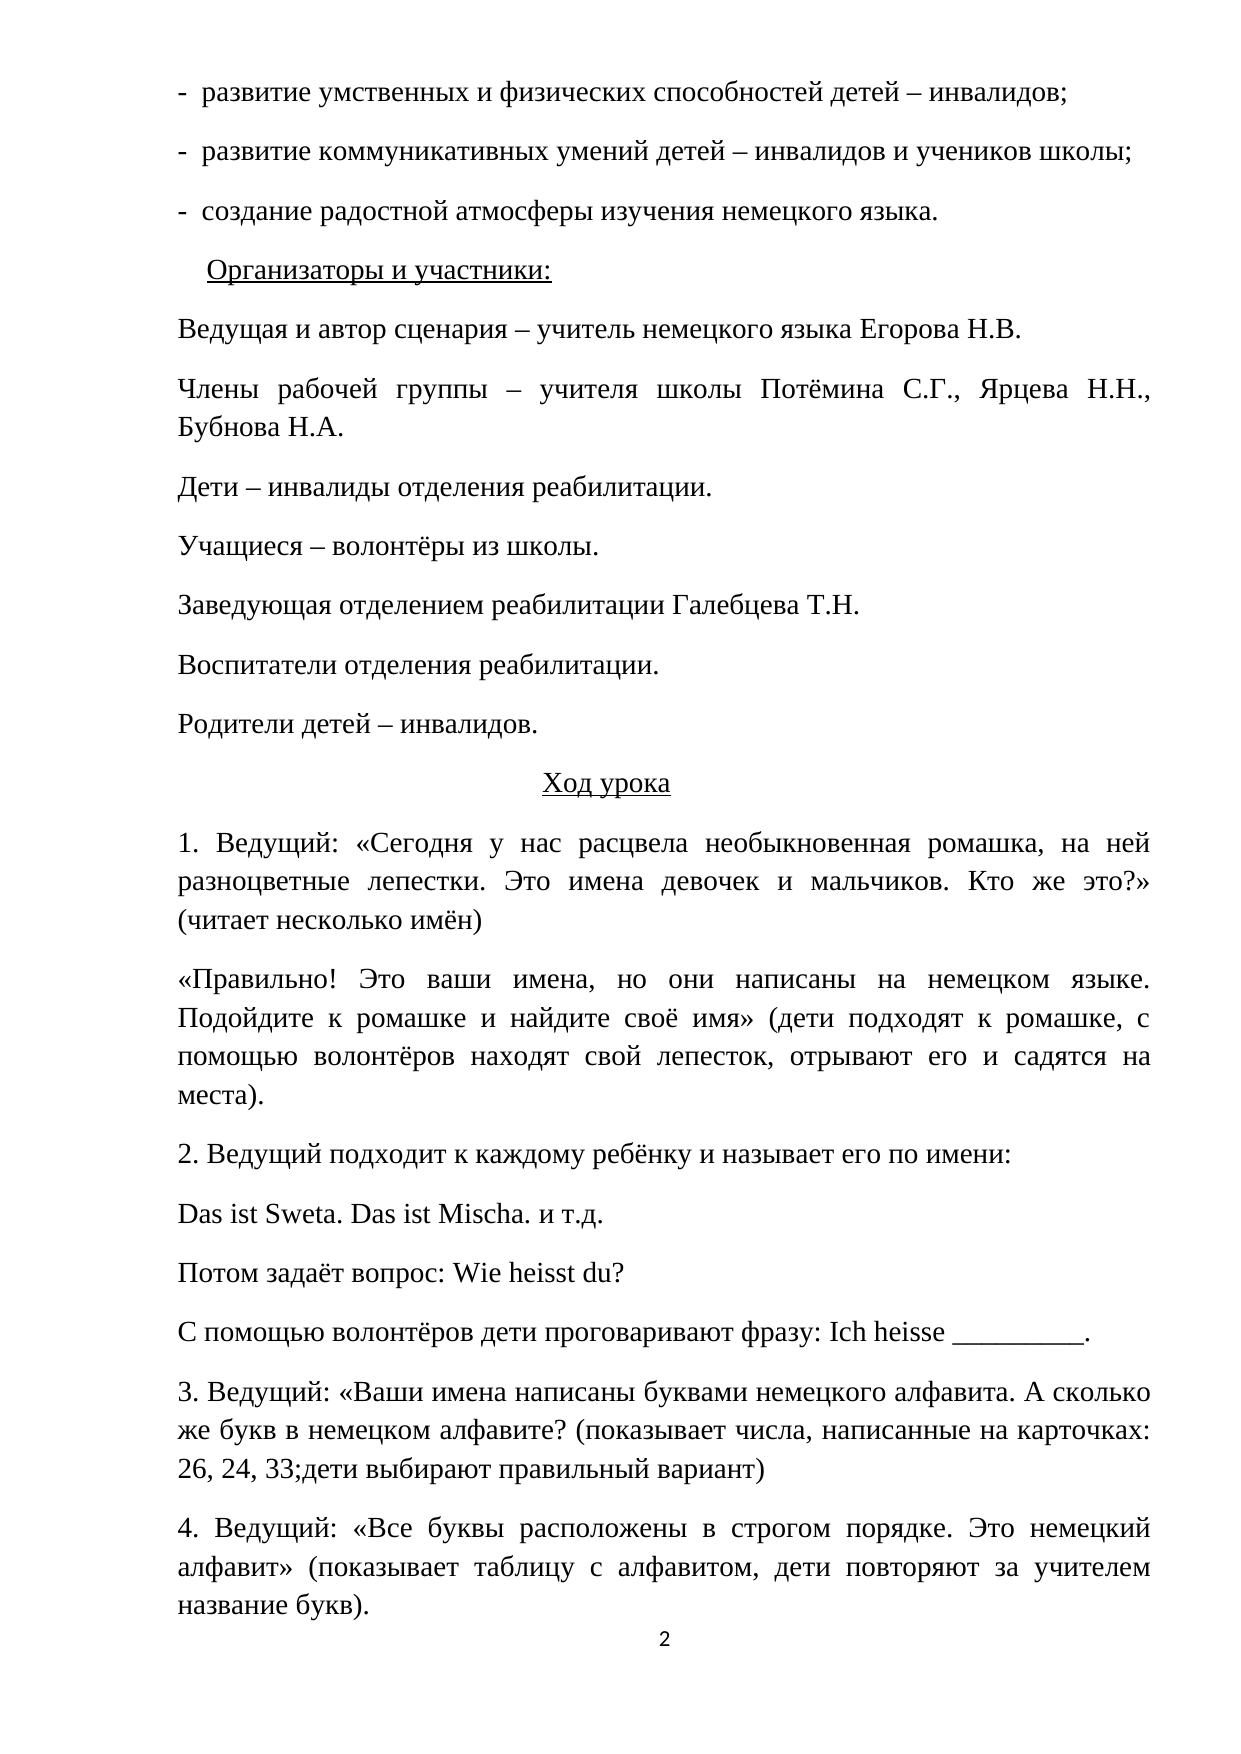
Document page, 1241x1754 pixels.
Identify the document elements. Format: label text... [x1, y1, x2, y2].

text - развитие коммуникативных умений детей – инвалидов и учеников школы; [177, 133, 1152, 167]
text Das ist Sweta. Das ist Mischa. и т.д. [177, 1196, 1152, 1229]
text 3. Ведущий: «Ваши имена написаны буквами немецкого алфавита. А сколько же букв в немецком алфавите? (показывает числа, написанные на карточках: 26, 24, 33;дети выбирают правильный вариант) [177, 1374, 1152, 1484]
text С помощью волонтёров дети проговаривают фразу: Ich heisse _________. [177, 1314, 1152, 1348]
text - создание радостной атмосферы изучения немецкого языка. [177, 193, 1152, 226]
text Члены рабочей группы – учителя школы Потёмина С.Г., Ярцева Н.Н., Бубнова Н.А. [177, 371, 1152, 443]
text «Правильно! Это ваши имена, но они написаны на немецком языке. Подойдите к ромашке и найдите своё имя» (дети подходят к ромашке, с помощью волонтёров находят свой лепесток, отрывают его и садятся на места). [177, 961, 1152, 1111]
text 1. Ведущий: «Сегодня у нас расцвела необыкновенная ромашка, на ней разноцветные лепестки. Это имена девочек и мальчиков. Кто же это?» (читает несколько имён) [177, 825, 1152, 936]
text Учащиеся – волонтёры из школы. [177, 528, 1152, 562]
text Заведующая отделением реабилитации Галебцева Т.Н. [177, 587, 1152, 621]
text Дети – инвалиды отделения реабилитации. [177, 469, 1152, 502]
text 2. Ведущий подходит к каждому ребёнку и называет его по имени: [177, 1136, 1152, 1170]
text Ведущая и автор сценария – учитель немецкого языка Егорова Н.В. [177, 311, 1152, 345]
text Воспитатели отделения реабилитации. [177, 647, 1152, 680]
text Потом задаёт вопрос: Wie heisst du? [177, 1255, 1152, 1289]
text Ход урока [177, 766, 1152, 799]
text - развитие умственных и физических способностей детей – инвалидов; [177, 74, 1152, 107]
text Организаторы и участники: [177, 252, 1152, 286]
text 4. Ведущий: «Все буквы расположены в строгом порядке. Это немецкий алфавит» (показывает таблицу с алфавитом, дети повторяют за учителем название букв). [177, 1510, 1152, 1621]
text Родители детей – инвалидов. [177, 706, 1152, 740]
